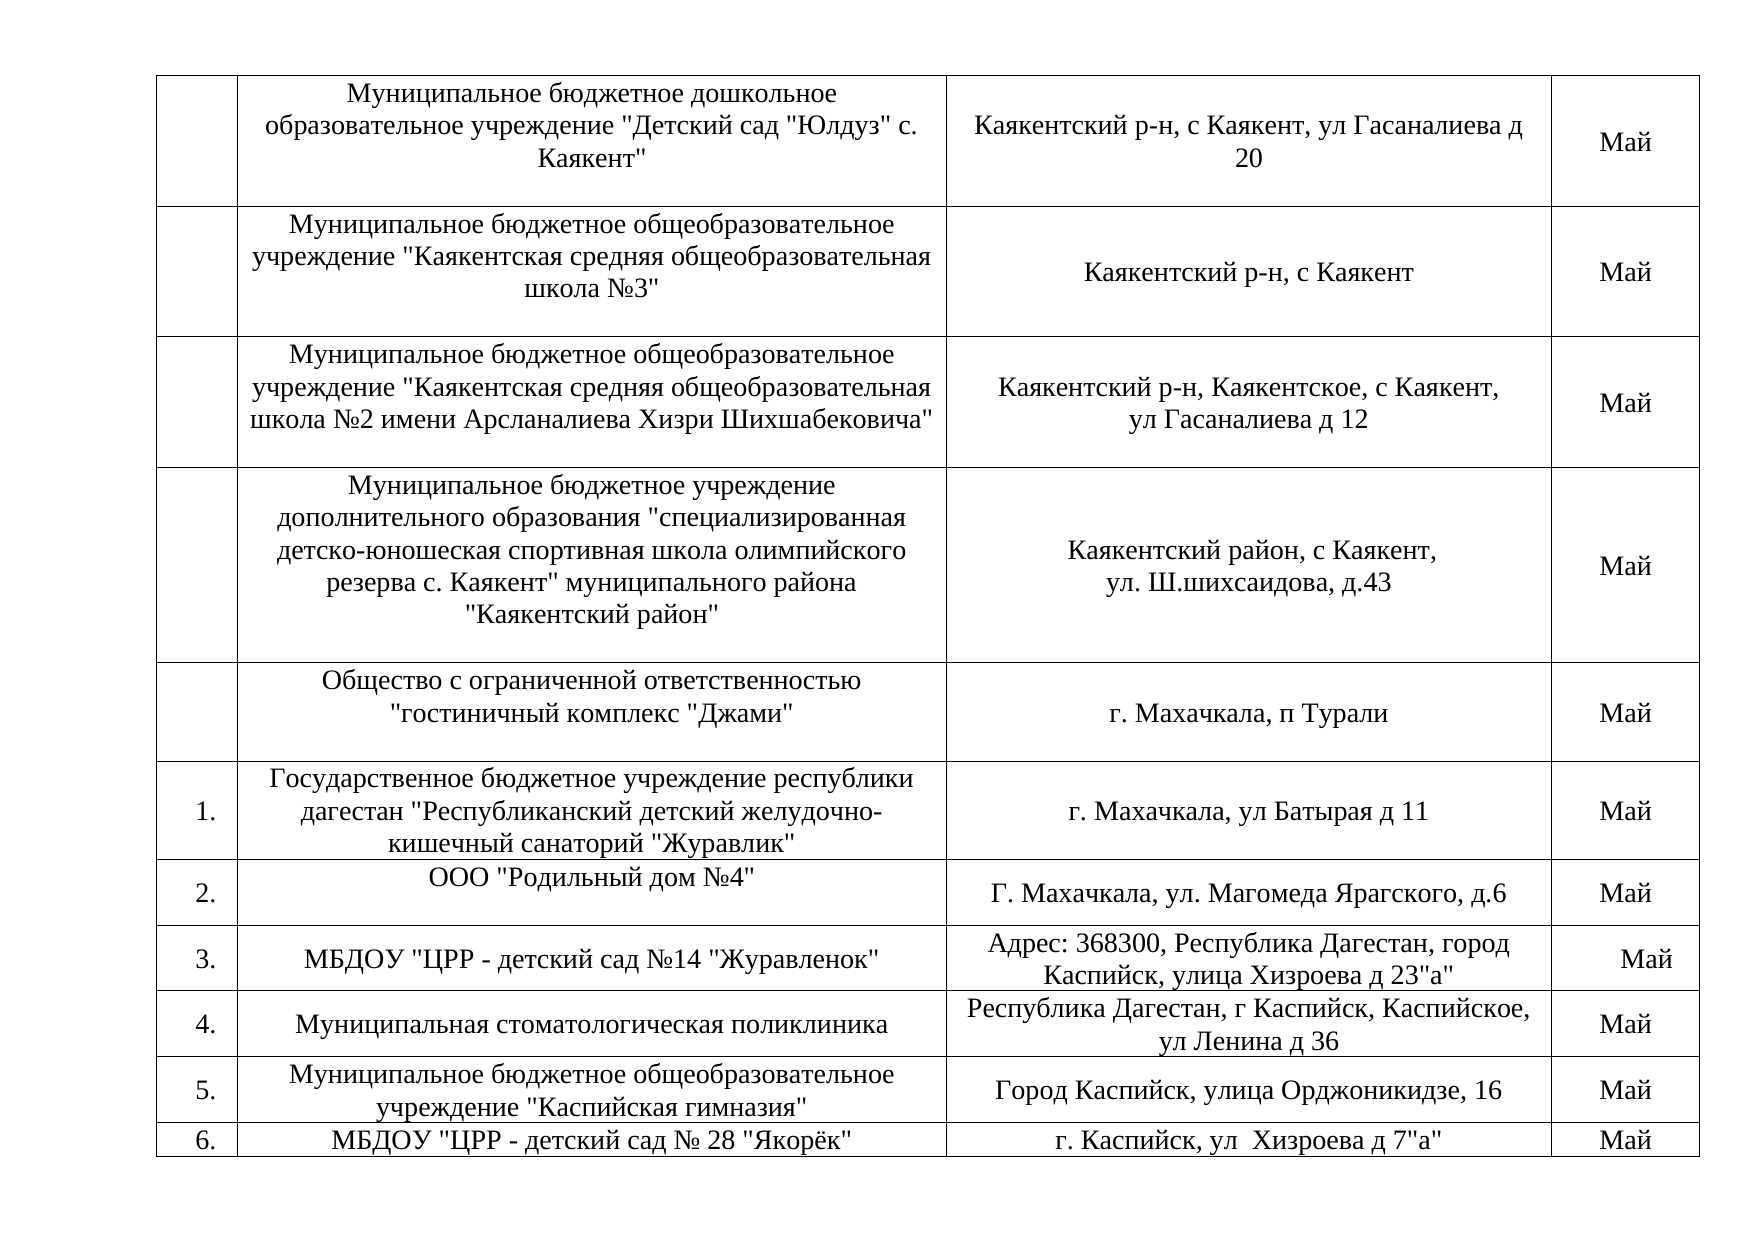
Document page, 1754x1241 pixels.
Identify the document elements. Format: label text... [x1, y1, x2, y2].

table_cell [157, 860, 237, 924]
table_cell г. Махачкала, ул Батырая д 11 [947, 762, 1551, 859]
table_cell Муниципальное бюджетное общеобразовательное учреждение "Каякентская средняя общеобразовательная школа №2 имени Арсланалиева Хизри Шихшабековича" [238, 337, 946, 467]
table_cell Адрес: 368300, Республика Дагестан, город Каспийск, улица Хизроева д 23"а" [947, 926, 1551, 990]
table_cell Муниципальное бюджетное общеобразовательное учреждение "Каспийская гимназия" [238, 1057, 946, 1122]
table_cell [157, 207, 237, 336]
table_cell Май [1552, 468, 1699, 662]
table_cell [157, 991, 237, 1056]
table_cell Каякентский р-н, с Каякент [947, 207, 1551, 336]
table_cell Муниципальная стоматологическая поликлиника [238, 991, 946, 1056]
table_cell Май [1552, 207, 1699, 336]
table_cell [157, 1123, 237, 1156]
table_cell Май [1552, 76, 1699, 206]
table_cell Май [1552, 762, 1699, 859]
table_cell [157, 1057, 237, 1122]
table_cell МБДОУ "ЦРР - детский сад №14 "Журавленок" [238, 926, 946, 990]
table_cell [157, 468, 237, 662]
table_cell [157, 76, 237, 206]
table_cell Государственное бюджетное учреждение республики дагестан "Республиканский детский желудочно-кишечный санаторий "Журавлик" [238, 762, 946, 859]
table_cell Май [1552, 1123, 1699, 1156]
table_cell [157, 337, 237, 467]
table_cell Май [1552, 926, 1699, 990]
table_cell Муниципальное бюджетное дошкольное образовательное учреждение "Детский сад "Юлдуз" с. Каякент" [238, 76, 946, 206]
table_cell Муниципальное бюджетное общеобразовательное учреждение "Каякентская средняя общеобразовательная школа №3" [238, 207, 946, 336]
table_cell Общество с ограниченной ответственностью "гостиничный комплекс "Джами" [238, 663, 946, 761]
table_cell [157, 762, 237, 859]
table_cell Г. Махачкала, ул. Магомеда Ярагского, д.6 [947, 860, 1551, 924]
table_cell Май [1552, 1057, 1699, 1122]
table_cell Май [1552, 860, 1699, 924]
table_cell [947, 1123, 1551, 1156]
table_cell г. Махачкала, п Турали [947, 663, 1551, 761]
table_cell [157, 663, 237, 761]
table_cell Май [1552, 337, 1699, 467]
table_cell Каякентский район, с Каякент, ул. Ш.шихсаидова, д.43 [947, 468, 1551, 662]
table_cell Май [1552, 991, 1699, 1056]
table_cell Каякентский р-н, Каякентское, с Каякент, ул Гасаналиева д 12 [947, 337, 1551, 467]
table_cell ООО "Родильный дом №4" [238, 860, 946, 924]
table_cell Муниципальное бюджетное учреждение дополнительного образования "специализированная детско-юношеская спортивная школа олимпийского резерва с. Каякент" муниципального района "Каякентский район" [238, 468, 946, 662]
table_cell Город Каспийск, улица Орджоникидзе, 16 [947, 1057, 1551, 1122]
table_cell Республика Дагестан, г Каспийск, Каспийское, ул Ленина д 36 [947, 991, 1551, 1056]
table_cell [157, 926, 237, 990]
table_cell Каякентский р-н, с Каякент, ул Гасаналиева д 20 [947, 76, 1551, 206]
table_cell Май [1552, 663, 1699, 761]
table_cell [238, 1123, 946, 1156]
